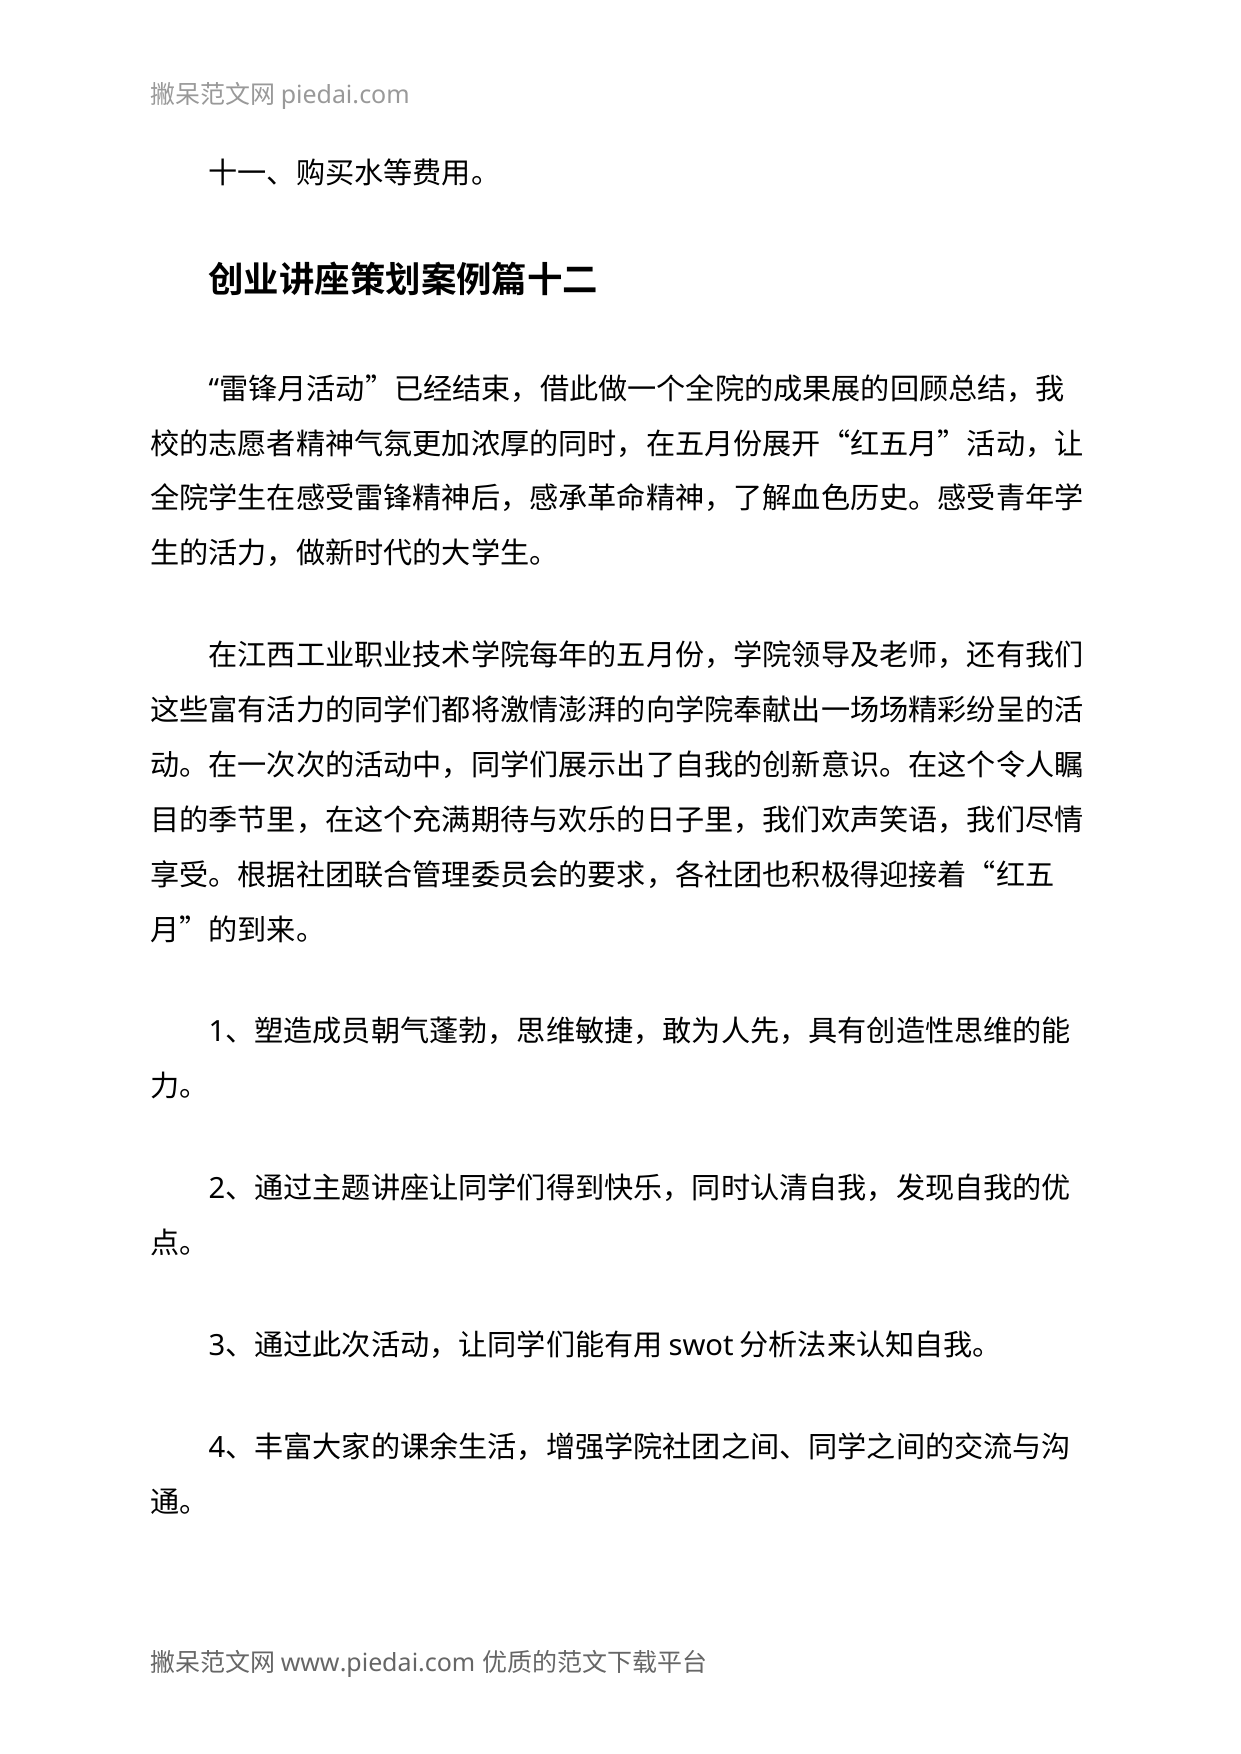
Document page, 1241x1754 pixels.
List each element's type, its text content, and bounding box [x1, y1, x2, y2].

text 在江西工业职业技术学院每年的五月份，学院领导及老师，还有我们这些富有活力的同学们都将激情澎湃的向学院奉献出一场场精彩纷呈的活动。在一次次的活动中，同学们展示出了自我的创新意识。在这个令人瞩目的季节里，在这个充满期待与欢乐的日子里，我们欢声笑语，我们尽情享受。根据社团联合管理委员会的要求，各社团也积极得迎接着“红五月”的到来。 [150, 632, 1090, 948]
text 3、通过此次活动，让同学们能有用swot分析法来认知自我。 [150, 1322, 1090, 1364]
text 1、塑造成员朝气蓬勃，思维敏捷，敢为人先，具有创造性思维的能力。 [150, 1008, 1090, 1105]
text 4、丰富大家的课余生活，增强学院社团之间、同学之间的交流与沟通。 [150, 1423, 1090, 1521]
text 创业讲座策划案例篇十二 [150, 252, 1090, 303]
text 2、通过主题讲座让同学们得到快乐，同时认清自我，发现自我的优点。 [150, 1165, 1090, 1262]
text “雷锋月活动”已经结束，借此做一个全院的成果展的回顾总结，我校的志愿者精神气氛更加浓厚的同时，在五月份展开“红五月”活动，让全院学生在感受雷锋精神后，感承革命精神，了解血色历史。感受青年学生的活力，做新时代的大学生。 [150, 365, 1090, 572]
text 十一、购买水等费用。 [150, 150, 1090, 192]
